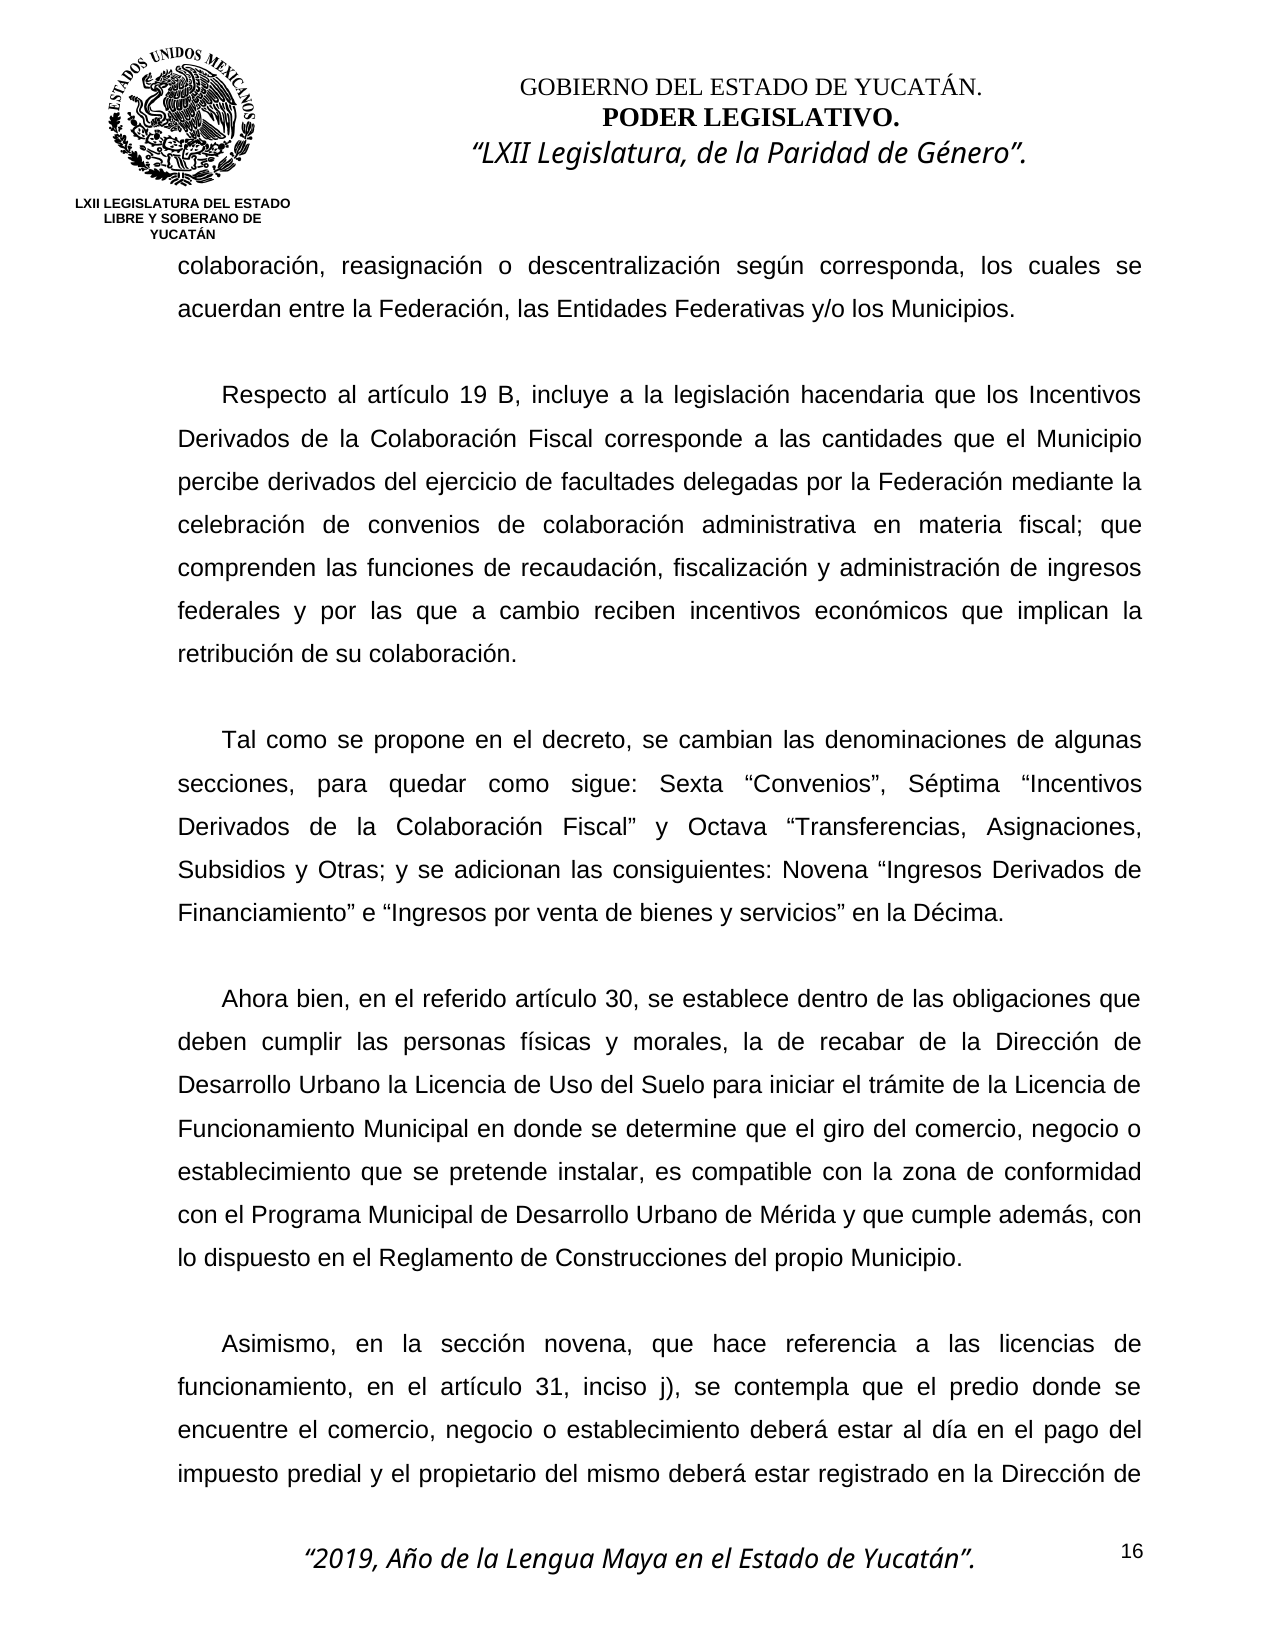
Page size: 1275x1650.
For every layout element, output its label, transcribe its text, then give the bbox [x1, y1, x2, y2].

text Respecto al artículo 19 B, incluye a la legislación hacendaria que los Incentivos Derivados de la Colaboración Fiscal corresponde a las cantidades que el Municipio percibe derivados del ejercicio de facultades delegadas por la Federación mediante la celebración de convenios de colaboración administrativa en materia fiscal; que comprenden las funciones de recaudación, fiscalización y administración de ingresos federales y por las que a cambio reciben incentivos económicos que implican la retribución de su colaboración. [177, 380, 1143, 668]
picture [72, 13, 291, 220]
text Ahora bien, en el referido artículo 30, se establece dentro de las obligaciones que deben cumplir las personas físicas y morales, la de recabar de la Dirección de Desarrollo Urbano la Licencia de Uso del Suelo para iniciar el trámite de la Licencia de Funcionamiento Municipal en donde se determine que el giro del comercio, negocio o establecimiento que se pretende instalar, es compatible con la zona de conformidad con el Programa Municipal de Desarrollo Urbano de Mérida y que cumple además, con lo dispuesto en el Reglamento de Construcciones del propio Municipio. [177, 984, 1143, 1272]
text Tal como se propone en el decreto, se cambian las denominaciones de algunas secciones, para quedar como sigue: Sexta “Convenios”, Séptima “Incentivos Derivados de la Colaboración Fiscal” y Octava “Transferencias, Asignaciones, Subsidios y Otras; y se adicionan las consiguientes: Novena “Ingresos Derivados de Financiamiento” e “Ingresos por venta de bienes y servicios” en la Décima. [177, 725, 1143, 927]
